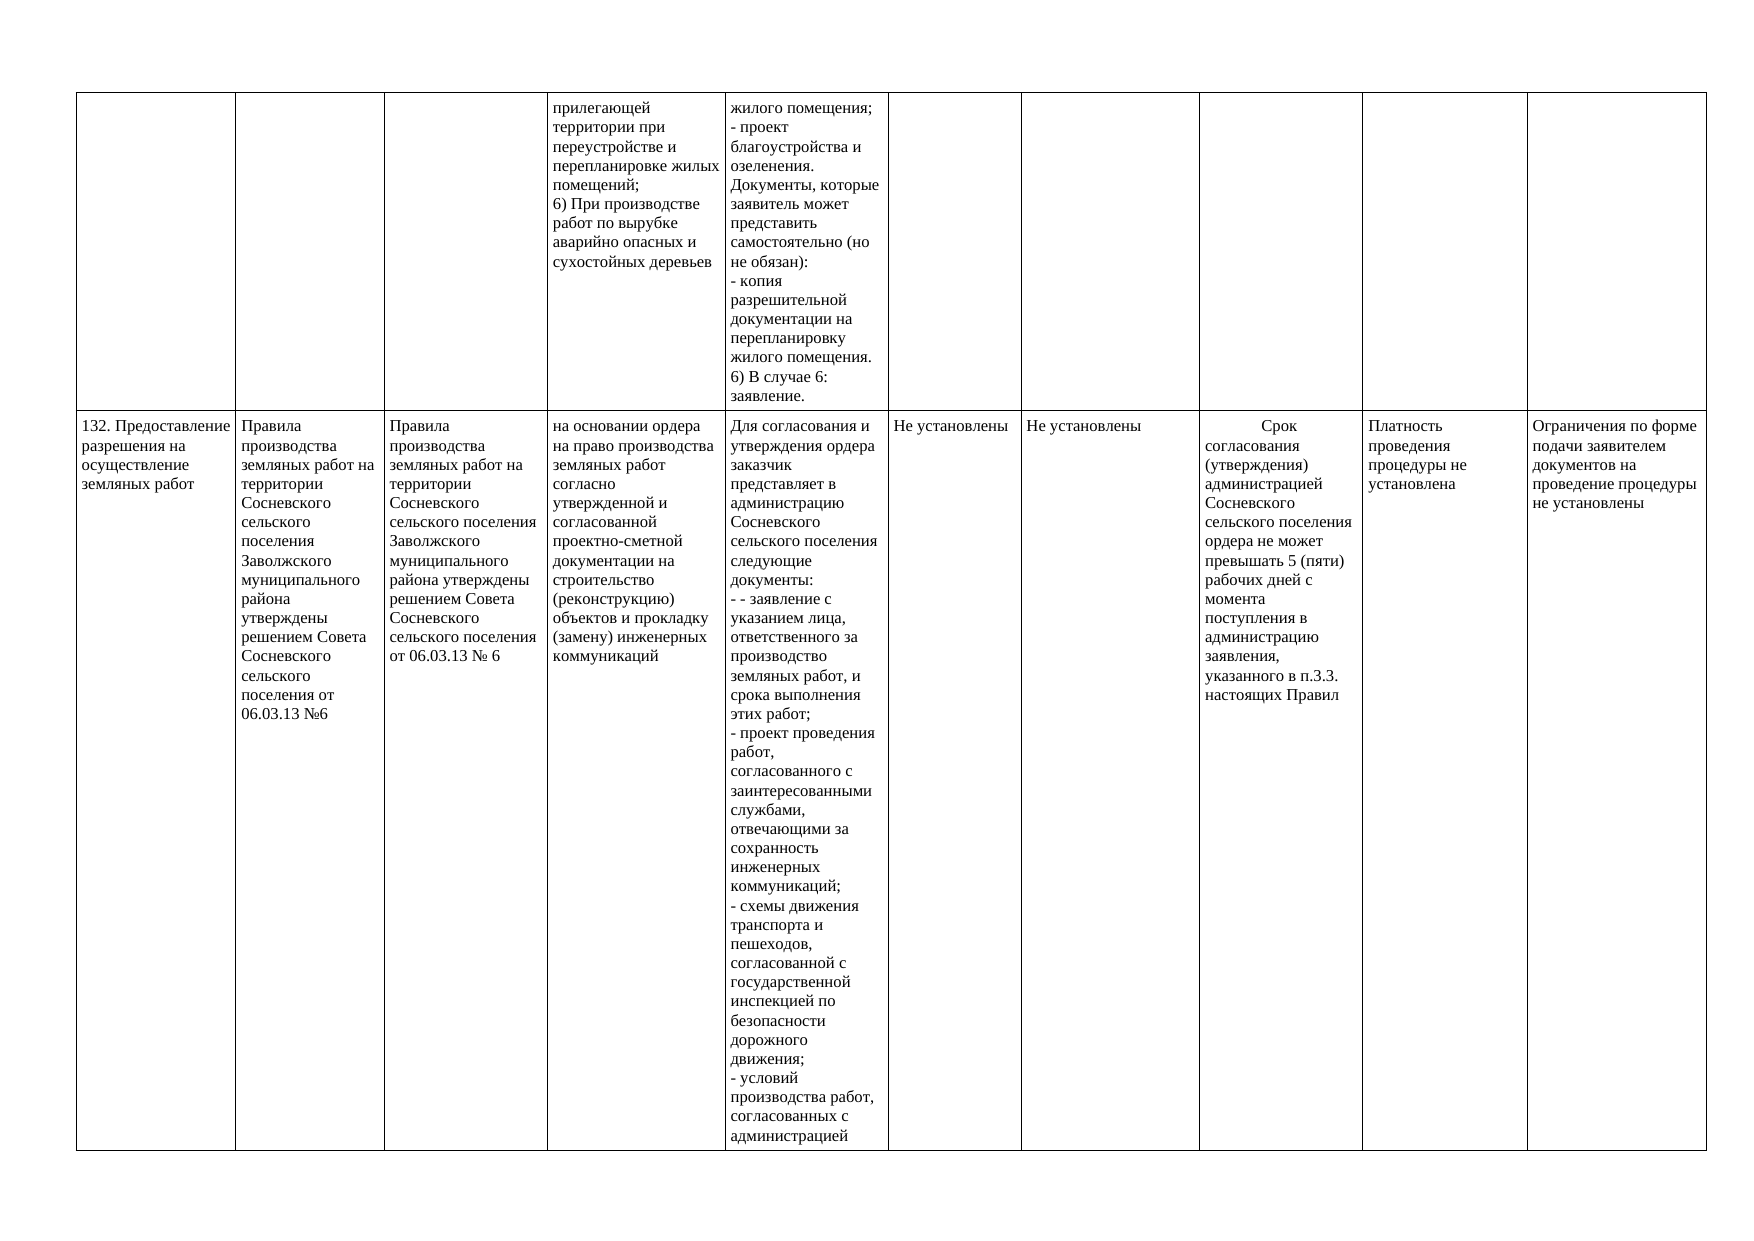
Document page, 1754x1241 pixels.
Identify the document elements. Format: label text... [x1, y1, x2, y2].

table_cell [726, 411, 888, 1150]
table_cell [385, 93, 547, 410]
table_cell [726, 93, 888, 410]
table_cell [1528, 411, 1706, 1150]
table_cell Не установлены [889, 411, 1021, 1150]
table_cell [77, 411, 235, 1150]
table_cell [1363, 411, 1527, 1150]
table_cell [1022, 93, 1199, 410]
table_cell Не установлены [1022, 411, 1199, 1150]
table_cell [1528, 93, 1706, 410]
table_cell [77, 93, 235, 410]
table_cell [236, 411, 384, 1150]
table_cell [1200, 411, 1362, 1150]
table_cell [1200, 93, 1362, 410]
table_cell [236, 93, 384, 410]
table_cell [889, 93, 1021, 410]
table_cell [548, 93, 725, 410]
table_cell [1363, 93, 1527, 410]
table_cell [548, 411, 725, 1150]
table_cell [385, 411, 547, 1150]
